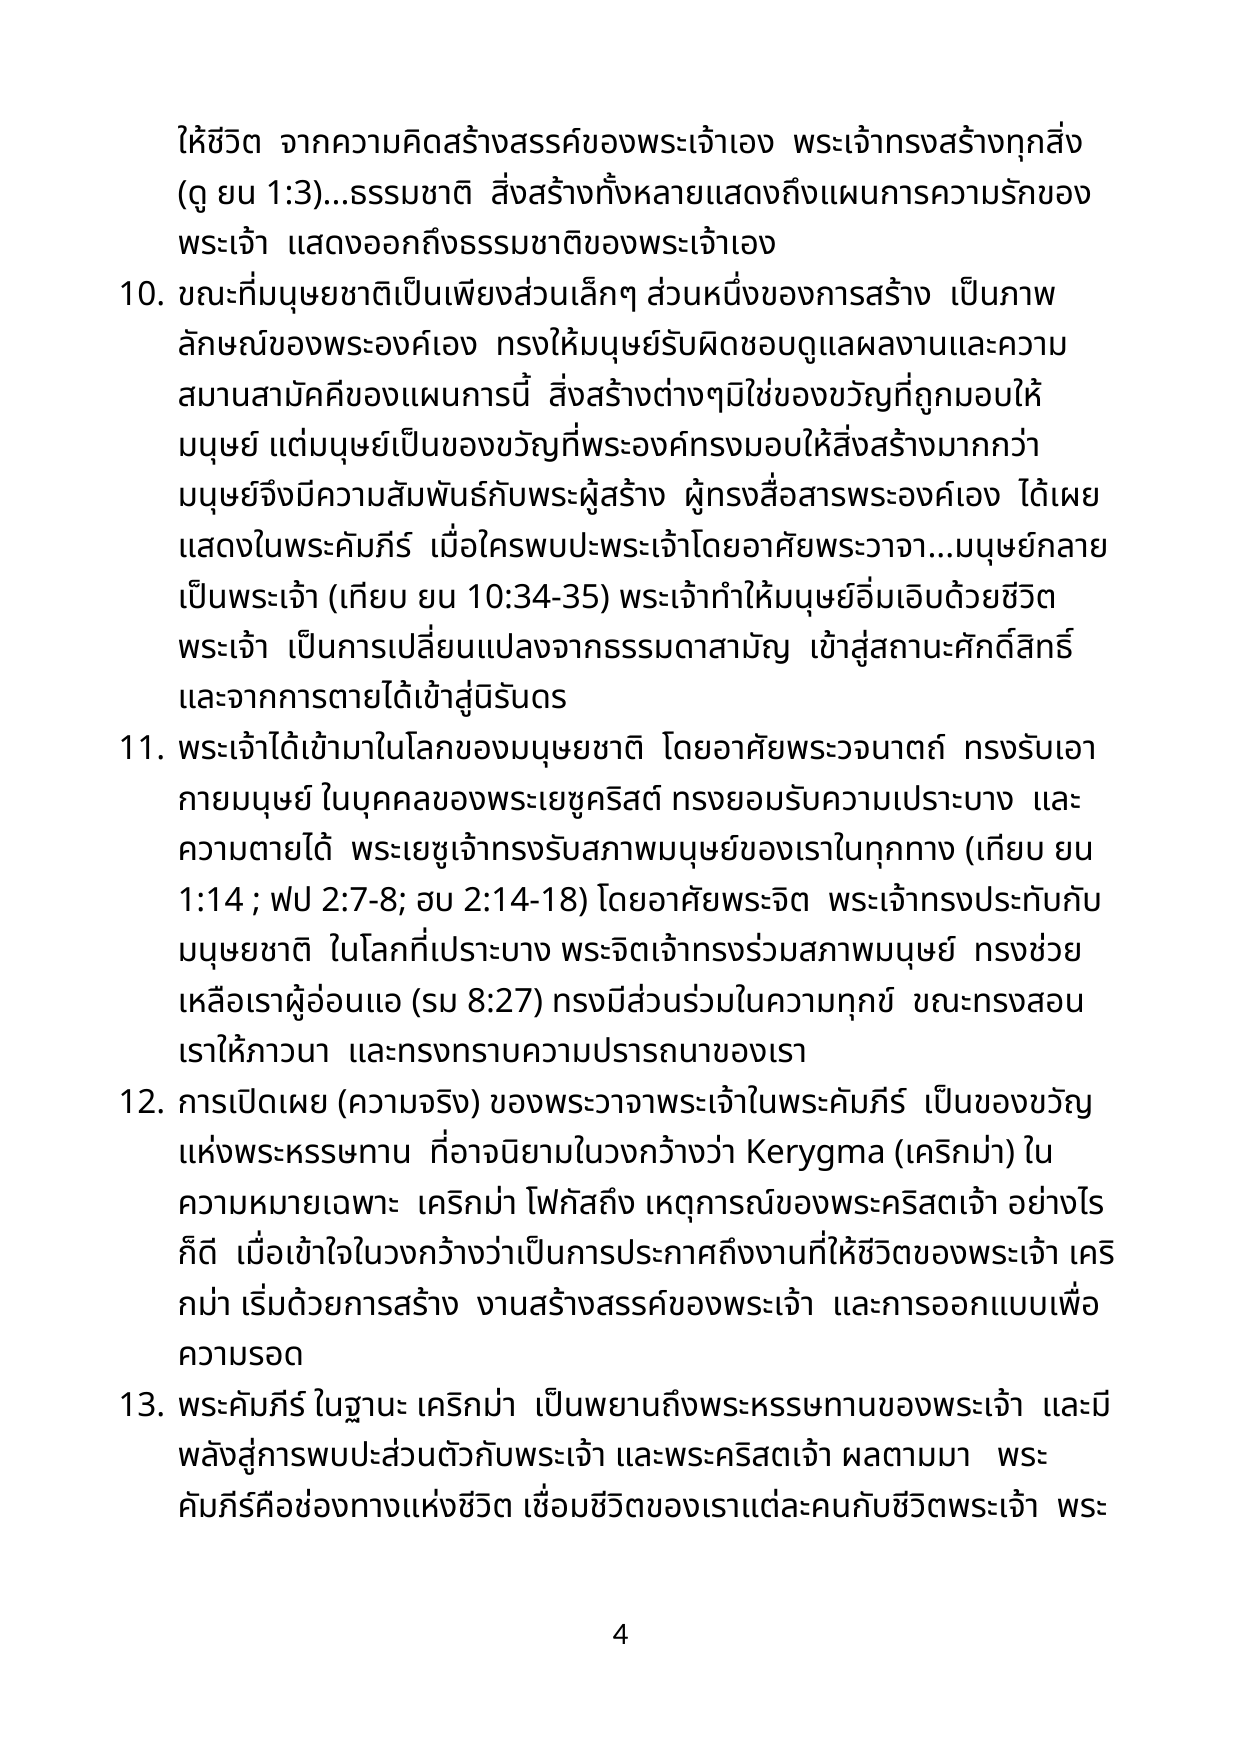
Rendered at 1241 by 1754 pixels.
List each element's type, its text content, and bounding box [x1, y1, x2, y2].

text 11. พระเจ้าได้เข้ามาในโลกของมนุษยชาติ โดยอาศัยพระวจนาตถ์ ทรงรับเอากายมนุษย์ ในบุคคลของพระเยซูคริสต์ ทรงยอมรับความเปราะบาง และความตายได้ พระเยซูเจ้าทรงรับสภาพมนุษย์ของเราในทุกทาง (เทียบ ยน 1:14 ; ฟป 2:7-8; ฮบ 2:14-18) โดยอาศัยพระจิต พระเจ้าทรงประทับกับมนุษยชาติ ในโลกที่เปราะบาง พระจิตเจ้าทรงร่วมสภาพมนุษย์ ทรงช่วยเหลือเราผู้อ่อนแอ (รม 8:27) ทรงมีส่วนร่วมในความทุกข์ ขณะทรงสอนเราให้ภาวนา และทรงทราบความปรารถนาของเรา [118, 724, 1122, 1078]
text 12. การเปิดเผย (ความจริง) ของพระวาจาพระเจ้าในพระคัมภีร์ เป็นของขวัญแห่งพระหรรษทาน ที่อาจนิยามในวงกว้างว่า Kerygma (เคริกม่า) ในความหมายเฉพาะ เคริกม่า โฟกัสถึง เหตุการณ์ของพระคริสตเจ้า อย่างไรก็ดี เมื่อเข้าใจในวงกว้างว่าเป็นการประกาศถึงงานที่ให้ชีวิตของพระเจ้า เคริกม่า เริ่มด้วยการสร้าง งานสร้างสรรค์ของพระเจ้า และการออกแบบเพื่อความรอด [118, 1078, 1122, 1381]
text 10. ขณะที่มนุษยชาติเป็นเพียงส่วนเล็กๆ ส่วนหนึ่งของการสร้าง เป็นภาพลักษณ์ของพระองค์เอง ทรงให้มนุษย์รับผิดชอบดูแลผลงานและความสมานสามัคคีของแผนการนี้ สิ่งสร้างต่างๆมิใช่ของขวัญที่ถูกมอบให้มนุษย์ แต่มนุษย์เป็นของขวัญที่พระองค์ทรงมอบให้สิ่งสร้างมากกว่า มนุษย์จึงมีความสัมพันธ์กับพระผู้สร้าง ผู้ทรงสื่อสารพระองค์เอง ได้เผยแสดงในพระคัมภีร์ เมื่อใครพบปะพระเจ้าโดยอาศัยพระวาจา...มนุษย์กลายเป็นพระเจ้า (เทียบ ยน 10:34-35) พระเจ้าทำให้มนุษย์อิ่มเอิบด้วยชีวิตพระเจ้า เป็นการเปลี่ยนแปลงจากธรรมดาสามัญ เข้าสู่สถานะศักดิ์สิทธิ์ และจากการตายได้เข้าสู่นิรันดร [118, 269, 1122, 724]
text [118, 1381, 1122, 1532]
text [118, 118, 1122, 269]
